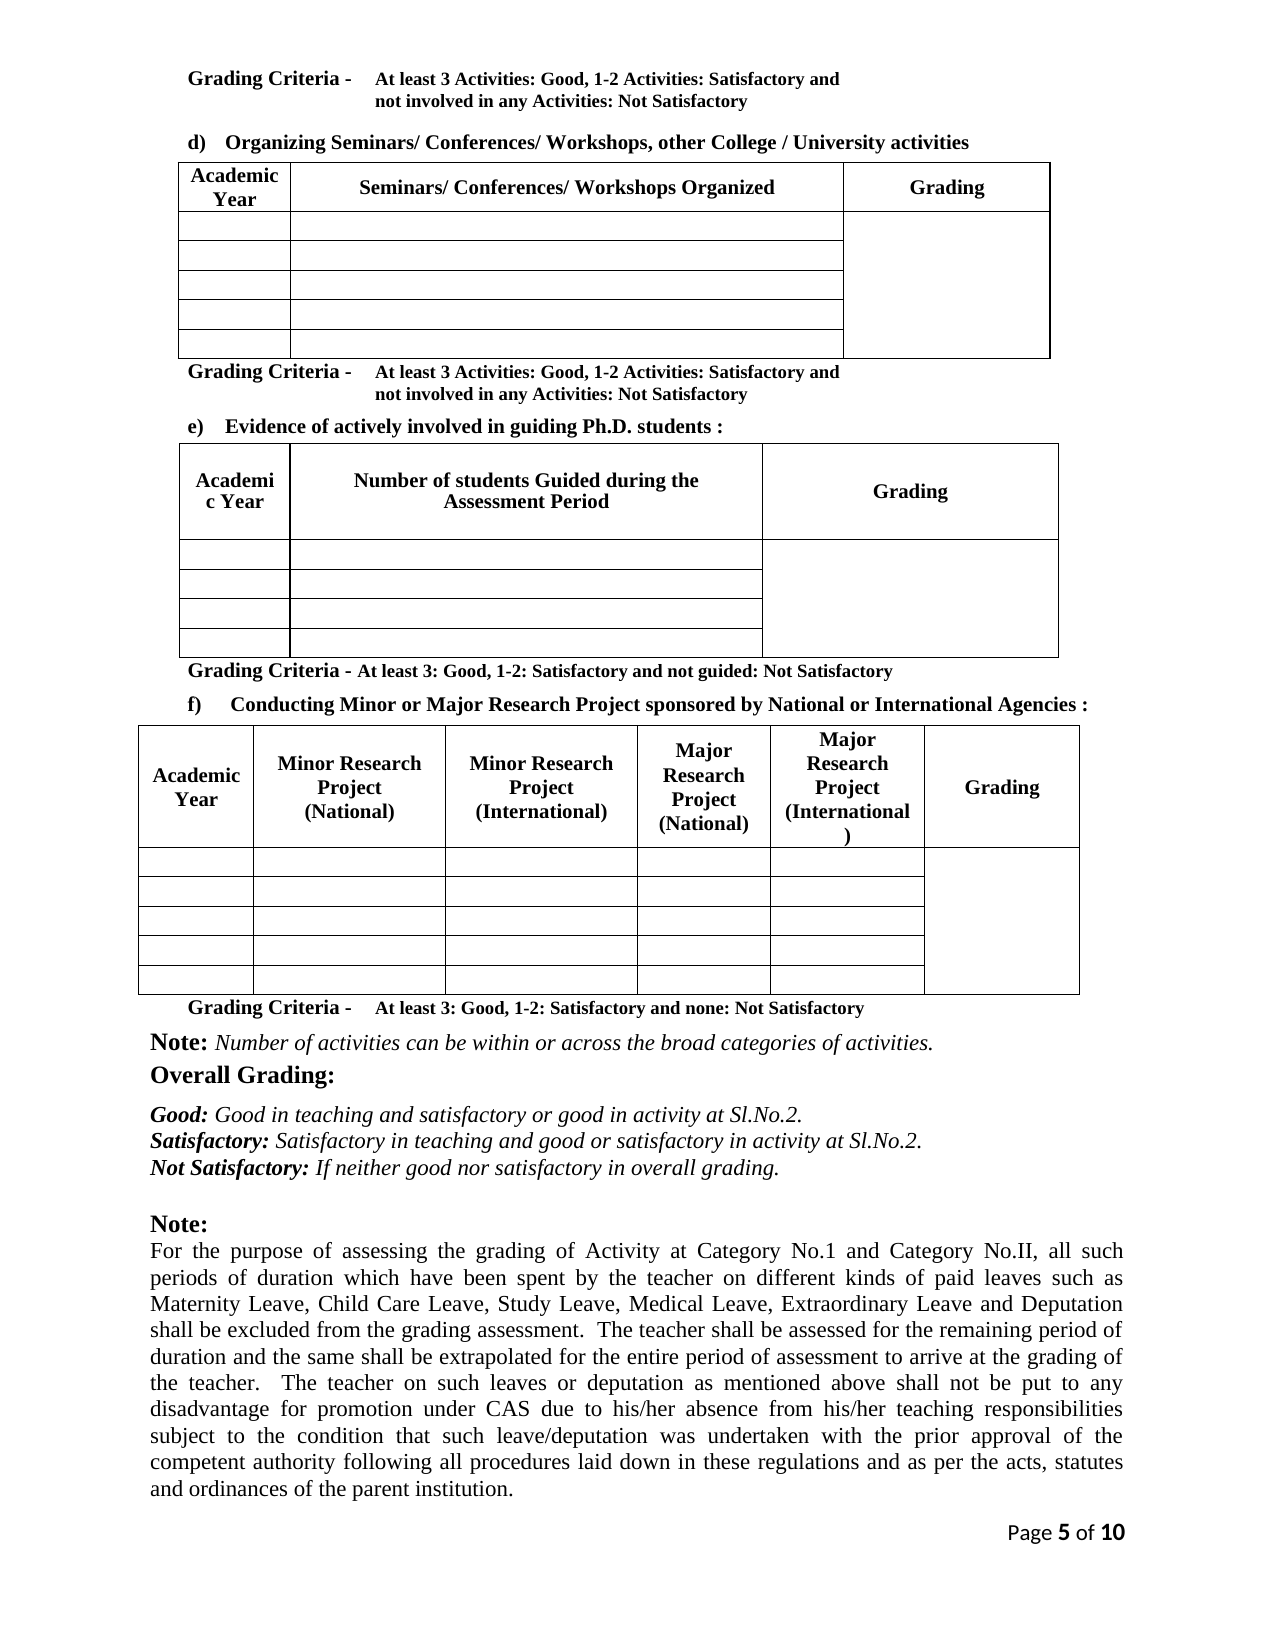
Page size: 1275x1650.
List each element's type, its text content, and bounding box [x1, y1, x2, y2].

table_cell [180, 570, 289, 598]
table_header Academic Year [179, 163, 290, 211]
table_cell [139, 966, 253, 994]
table_cell [291, 271, 843, 299]
table_header Minor Research Project (International) [446, 726, 637, 847]
table_cell [180, 629, 289, 657]
table_cell [638, 936, 770, 965]
table_cell [179, 212, 290, 240]
table_cell [139, 936, 253, 965]
table_cell [446, 907, 637, 935]
table_cell [291, 540, 762, 569]
text For the purpose of assessing the grading of Activity at Category No.1 and Category No.II, all such periods of duration which have been spent by the teacher on different kinds of paid leaves such as Maternity Leave, Child Care Leave, Study Leave, Medical Leave, Extraordinary Leave and Deputation shall be excluded from the grading assessment. The teacher shall be assessed for the remaining period of duration and the same shall be extrapolated for the entire period of assessment to arrive at the grading of the teacher. The teacher on such leaves or deputation as mentioned above shall not be put to any disadvantage for promotion under CAS due to his/her absence from his/her teaching responsibilities subject to the condition that such leave/deputation was undertaken with the prior approval of the competent authority following all procedures laid down in these regulations and as per the acts, statutes and ordinances of the parent institution. [150, 1237, 1125, 1501]
table_cell [446, 966, 637, 994]
table_cell [925, 848, 1079, 994]
table_cell [763, 540, 1058, 657]
table_cell [291, 241, 843, 270]
text not involved in any Activities: Not Satisfactory [300, 89, 1125, 111]
table_cell [291, 570, 762, 598]
table_cell [254, 936, 445, 965]
table_cell [638, 966, 770, 994]
table_cell [254, 907, 445, 935]
table_cell [638, 848, 770, 876]
table_cell [139, 877, 253, 906]
table_cell [291, 599, 762, 628]
table_header Grading [844, 163, 1049, 211]
table_header Academic Year [139, 726, 253, 847]
table_cell [844, 212, 1049, 358]
table_header Grading [925, 726, 1079, 847]
text Not Satisfactory: If neither good nor satisfactory in overall grading. [150, 1153, 1125, 1180]
table_cell [771, 966, 924, 994]
table_cell [254, 848, 445, 876]
table_cell [291, 330, 843, 358]
table_header Grading [763, 444, 1058, 539]
table_cell [771, 936, 924, 965]
table_cell [291, 212, 843, 240]
text Overall Grading: [150, 1060, 1125, 1089]
text Note: Number of activities can be within or across the broad categories of activities. [150, 1027, 1125, 1055]
table_cell [179, 330, 290, 358]
table_cell [446, 936, 637, 965]
text Grading Criteria - At least 3: Good, 1-2: Satisfactory and not guided: Not Satisfactory [150, 658, 1125, 682]
text Good: Good in teaching and satisfactory or good in activity at Sl.No.2. [150, 1101, 1125, 1127]
list Evidence of actively involved in guiding Ph.D. students : [187, 414, 1125, 438]
table_header Major Research Project (National) [638, 726, 770, 847]
table_cell [180, 599, 289, 628]
table_cell [179, 241, 290, 270]
table_cell [139, 907, 253, 935]
text Grading Criteria - At least 3 Activities: Good, 1-2 Activities: Satisfactory and [150, 66, 1125, 89]
table_cell [254, 877, 445, 906]
table_cell [291, 629, 762, 657]
table_cell [771, 907, 924, 935]
table_cell [180, 540, 289, 569]
table_header Number of students Guided during the Assessment Period [291, 444, 762, 539]
list Organizing Seminars/ Conferences/ Workshops, other College / University activities [187, 130, 1125, 154]
table_cell [638, 907, 770, 935]
table_cell [179, 300, 290, 329]
table_cell [254, 966, 445, 994]
text Grading Criteria - At least 3 Activities: Good, 1-2 Activities: Satisfactory and [150, 359, 1125, 383]
table_header Major Research Project (International) [771, 726, 924, 847]
table_cell [446, 848, 637, 876]
table_cell [139, 848, 253, 876]
text Satisfactory: Satisfactory in teaching and good or satisfactory in activity at Sl.No.2. [150, 1127, 1125, 1153]
table_header Academic Year [180, 444, 289, 539]
text Grading Criteria - At least 3: Good, 1-2: Satisfactory and none: Not Satisfactory [150, 995, 1125, 1019]
table_header Minor Research Project (National) [254, 726, 445, 847]
table_cell [771, 848, 924, 876]
table_cell [771, 877, 924, 906]
table_cell [291, 300, 843, 329]
table_header Seminars/ Conferences/ Workshops Organized [291, 163, 843, 211]
text not involved in any Activities: Not Satisfactory [300, 383, 1125, 405]
table_cell [638, 877, 770, 906]
table_cell [179, 271, 290, 299]
table_cell [446, 877, 637, 906]
text Note: [150, 1209, 1125, 1237]
list Conducting Minor or Major Research Project sponsored by National or International Agencies : [187, 692, 1125, 716]
